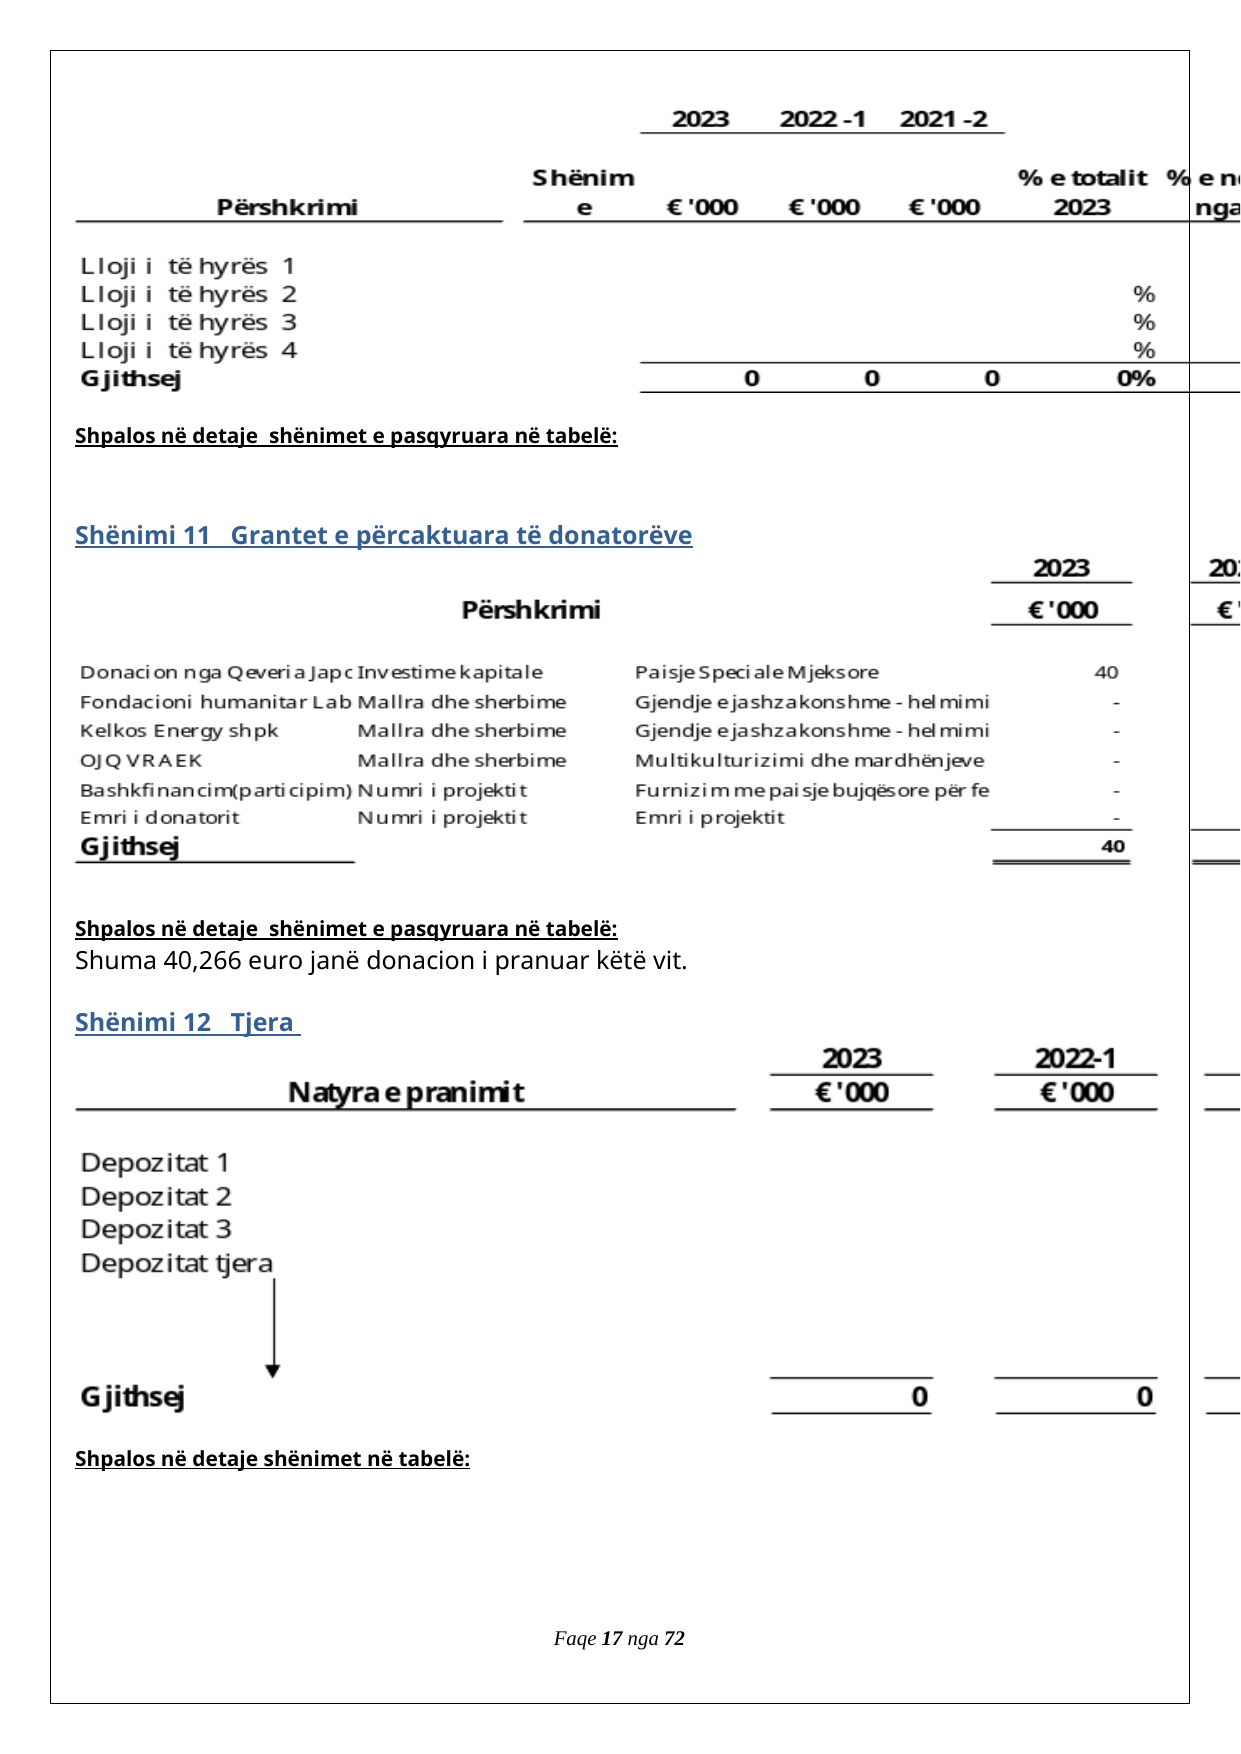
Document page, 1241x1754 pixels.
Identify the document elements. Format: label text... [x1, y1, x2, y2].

text Shënimi 12 Tjera [75, 1005, 1165, 1039]
text Shpalos në detaje shënimet e pasqyruara në tabelë: [75, 421, 1165, 449]
text Shpalos në detaje shënimet e pasqyruara në tabelë: [75, 914, 1165, 942]
text Shuma 40,266 euro janë donacion i pranuar këtë vit. [75, 942, 1165, 977]
text Shënimi 11 Grantet e përcaktuara të donatorëve [75, 517, 1165, 552]
text Shpalos në detaje shënimet në tabelë: [75, 1444, 1165, 1472]
